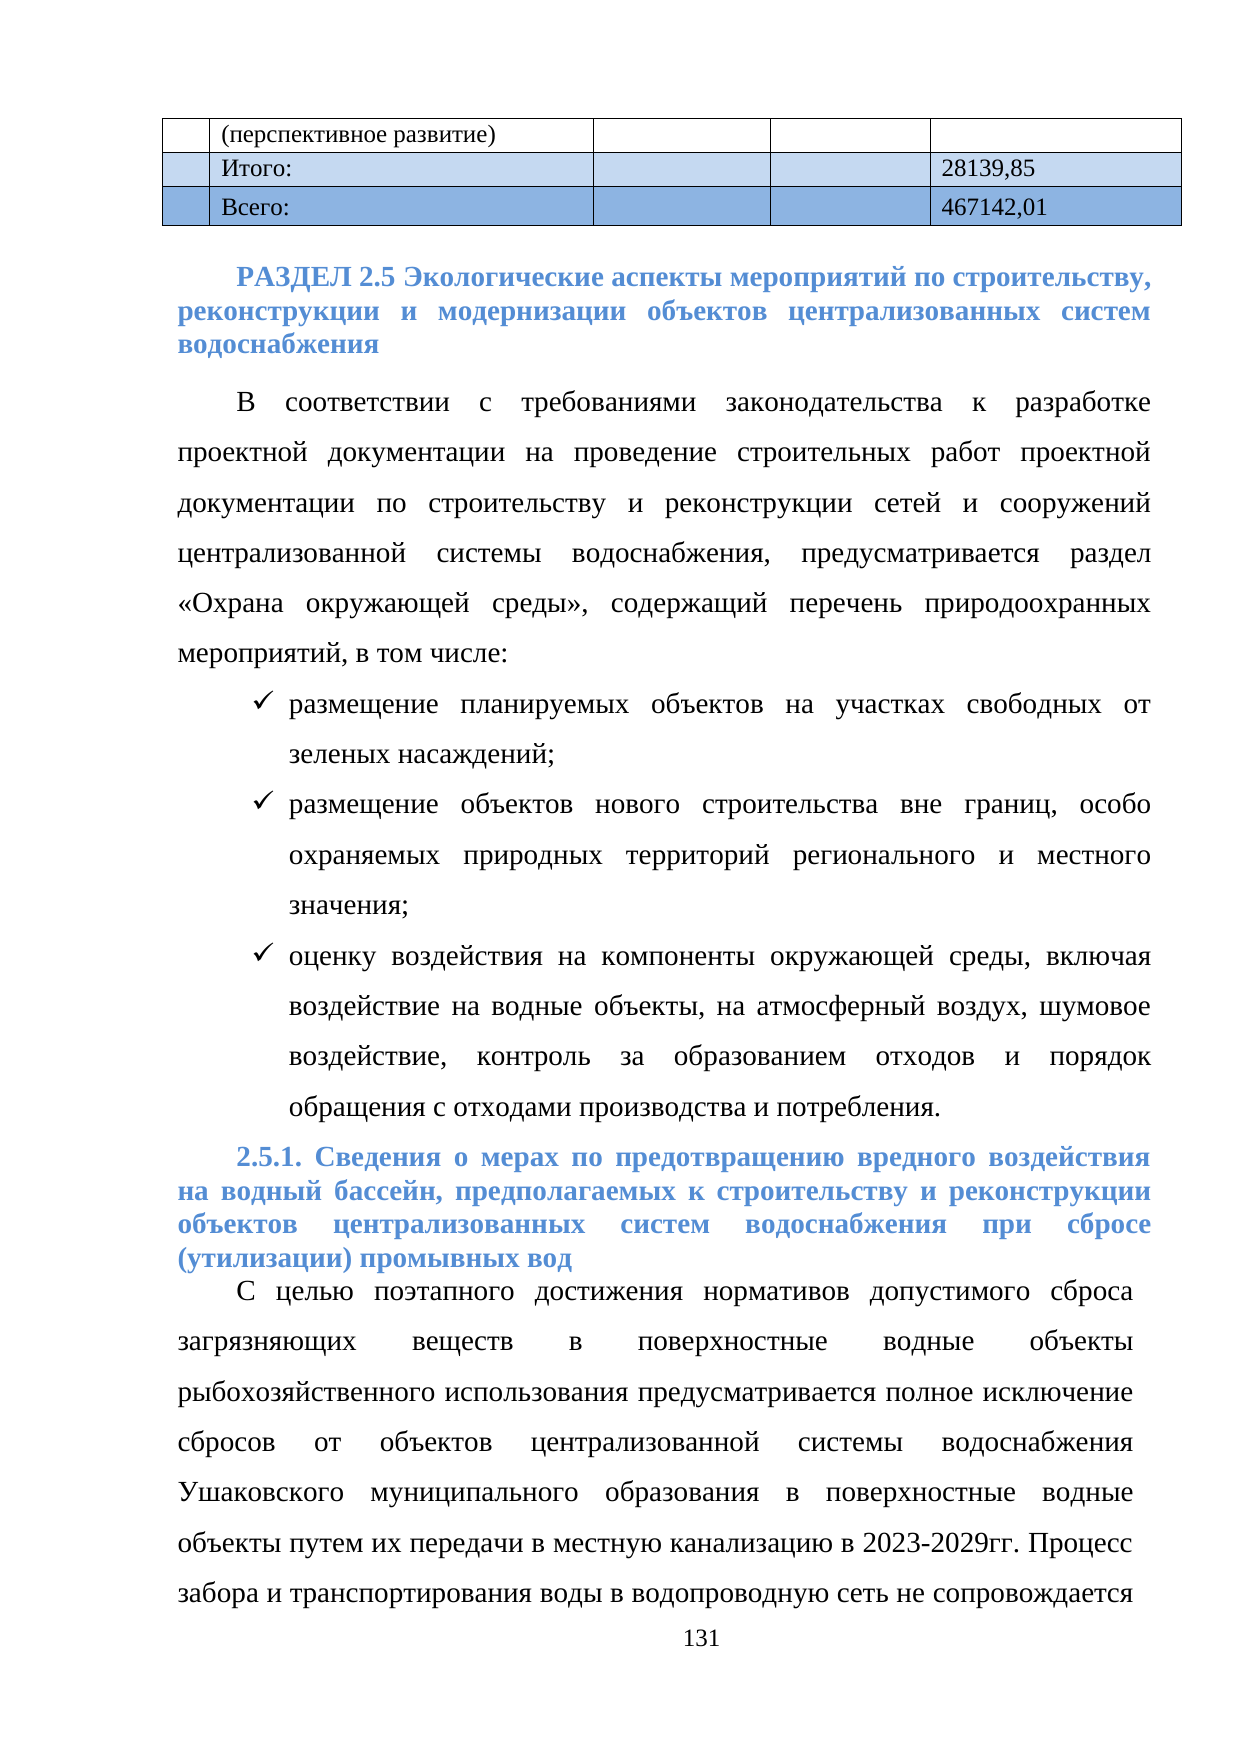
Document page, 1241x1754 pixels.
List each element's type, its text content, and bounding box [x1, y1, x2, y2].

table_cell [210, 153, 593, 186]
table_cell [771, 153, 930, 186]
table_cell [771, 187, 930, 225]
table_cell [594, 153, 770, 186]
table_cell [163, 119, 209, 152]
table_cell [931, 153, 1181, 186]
text размещение планируемых объектов на участках свободных от зеленых насаждений; [251, 686, 1152, 770]
text размещение объектов нового строительства вне границ, особо охраняемых природных территорий регионального и местного значения; [251, 787, 1152, 921]
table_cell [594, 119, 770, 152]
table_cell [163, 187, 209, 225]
text оценку воздействия на компоненты окружающей среды, включая воздействие на водные объекты, на атмосферный воздух, шумовое воздействие, контроль за образованием отходов и порядок обращения с отходами производства и потребления. [251, 938, 1152, 1122]
text В соответствии с требованиями законодательства к разработке проектной документации на проведение строительных работ проектной документации по строительству и реконструкции сетей и сооружений централизованной системы водоснабжения, предусматривается раздел «Охрана окружающей среды», содержащий перечень природоохранных мероприятий, в том числе: [177, 384, 1152, 669]
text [177, 1273, 1134, 1609]
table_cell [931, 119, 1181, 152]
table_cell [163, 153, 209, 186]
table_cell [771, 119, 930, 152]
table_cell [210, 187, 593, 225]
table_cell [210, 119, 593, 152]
text РАЗДЕЛ 2.5 Экологические аспекты мероприятий по строительству, реконструкции и модернизации объектов централизованных систем водоснабжения [177, 259, 1152, 360]
text 2.5.1. Сведения о мерах по предотвращению вредного воздействия на водный бассейн, предполагаемых к строительству и реконструкции объектов централизованных систем водоснабжения при сбросе (утилизации) промывных вод [177, 1139, 1152, 1273]
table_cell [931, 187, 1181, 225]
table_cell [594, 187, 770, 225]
